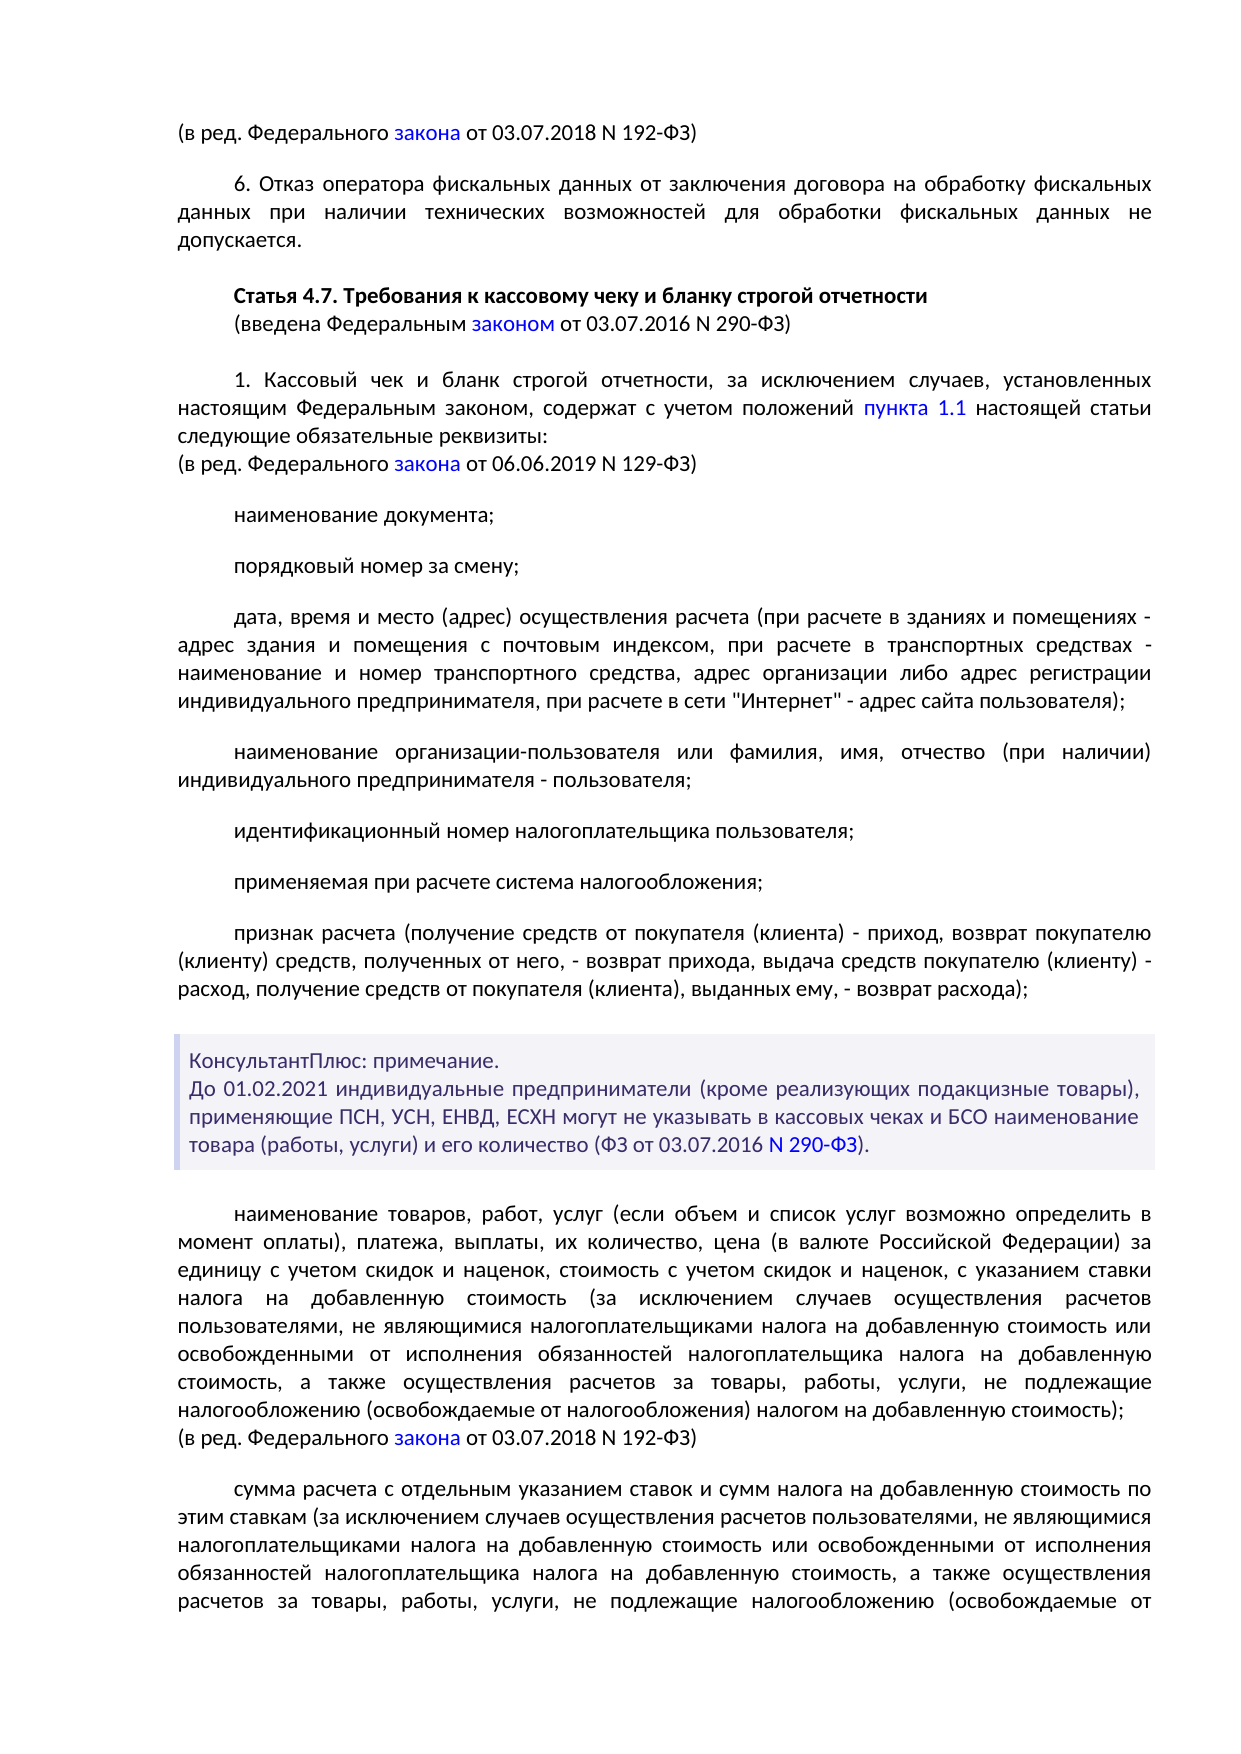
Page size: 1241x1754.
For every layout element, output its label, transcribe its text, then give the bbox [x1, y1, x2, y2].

text применяемая при расчете система налогообложения; [177, 867, 1152, 895]
text наименование документа; [177, 500, 1152, 528]
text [177, 1474, 1152, 1614]
text наименование товаров, работ, услуг (если объем и список услуг возможно определить в момент оплаты), платежа, выплаты, их количество, цена (в валюте Российской Федерации) за единицу с учетом скидок и наценок, стоимость с учетом скидок и наценок, с указанием ставки налога на добавленную стоимость (за исключением случаев осуществления расчетов пользователями, не являющимися налогоплательщиками налога на добавленную стоимость или освобожденными от исполнения обязанностей налогоплательщика налога на добавленную стоимость, а также осуществления расчетов за товары, работы, услуги, не подлежащие налогообложению (освобождаемые от налогообложения) налогом на добавленную стоимость); [177, 1199, 1152, 1423]
text дата, время и место (адрес) осуществления расчета (при расчете в зданиях и помещениях - адрес здания и помещения с почтовым индексом, при расчете в транспортных средствах - наименование и номер транспортного средства, адрес организации либо адрес регистрации индивидуального предпринимателя, при расчете в сети "Интернет" - адрес сайта пользователя); [177, 602, 1152, 714]
text (в ред. Федерального закона от 03.07.2018 N 192-ФЗ) [177, 1423, 1152, 1451]
text 6. Отказ оператора фискальных данных от заключения договора на обработку фискальных данных при наличии технических возможностей для обработки фискальных данных не допускается. [177, 169, 1152, 253]
text идентификационный номер налогоплательщика пользователя; [177, 816, 1152, 844]
text 1. Кассовый чек и бланк строгой отчетности, за исключением случаев, установленных настоящим Федеральным законом, содержат с учетом положений пункта 1.1 настоящей статьи следующие обязательные реквизиты: [177, 365, 1152, 449]
text (в ред. Федерального закона от 06.06.2019 N 129-ФЗ) [177, 449, 1152, 477]
text (введена Федеральным законом от 03.07.2016 N 290-ФЗ) [177, 309, 1152, 337]
text порядковый номер за смену; [177, 551, 1152, 579]
text признак расчета (получение средств от покупателя (клиента) - приход, возврат покупателю (клиенту) средств, полученных от него, - возврат прихода, выдача средств покупателю (клиенту) - расход, получение средств от покупателя (клиента), выданных ему, - возврат расхода); [177, 918, 1152, 1002]
table_header КонсультантПлюс: примечание. До 01.02.2021 индивидуальные предприниматели (кроме реализующих подакцизные товары), применяющие ПСН, УСН, ЕНВД, ЕСХН могут не указывать в кассовых чеках и БСО наименование товара (работы, услуги) и его количество (ФЗ от 03.07.2016 N 290-ФЗ). [180, 1034, 1149, 1170]
text (в ред. Федерального закона от 03.07.2018 N 192-ФЗ) [177, 118, 1152, 146]
text наименование организации-пользователя или фамилия, имя, отчество (при наличии) индивидуального предпринимателя - пользователя; [177, 737, 1152, 793]
title Статья 4.7. Требования к кассовому чеку и бланку строгой отчетности [177, 281, 1152, 309]
